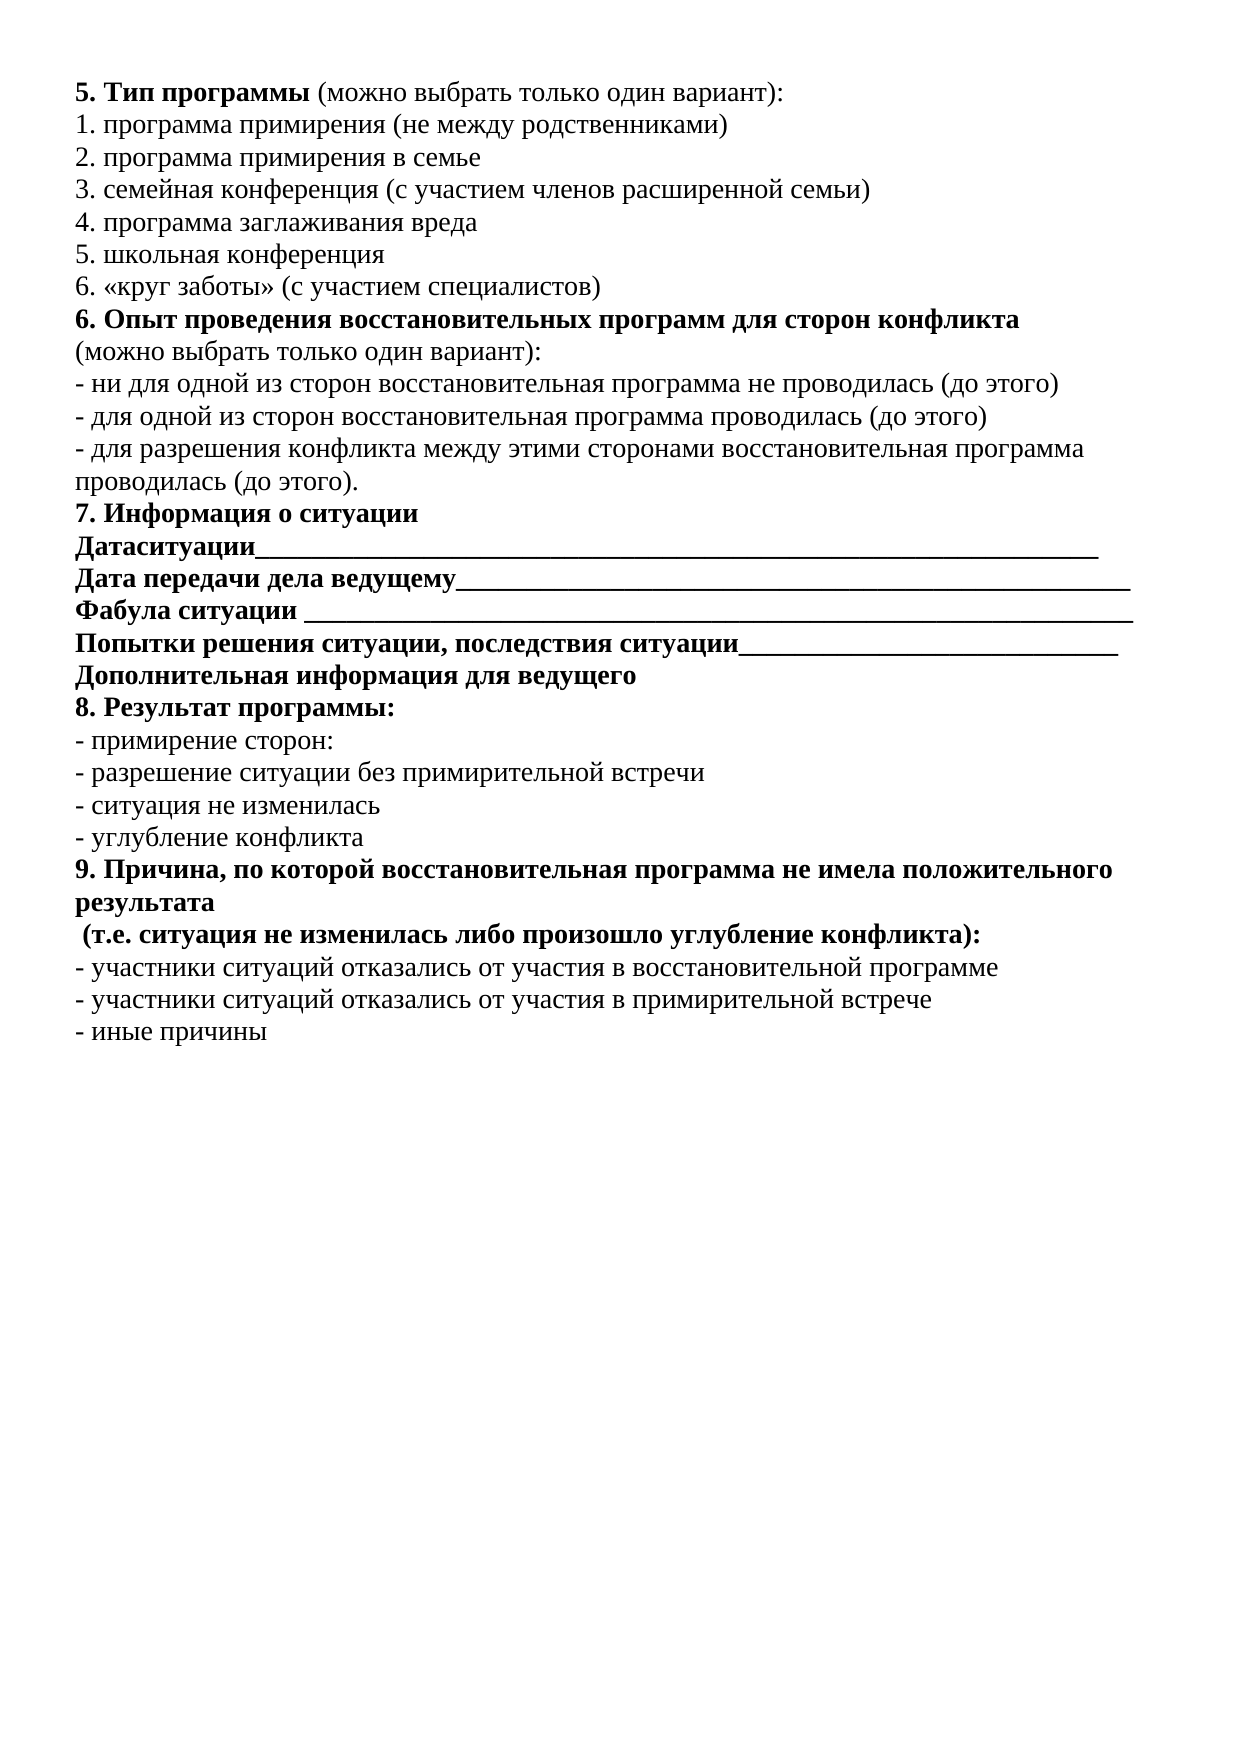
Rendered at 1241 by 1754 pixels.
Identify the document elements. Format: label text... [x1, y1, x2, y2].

text - для одной из сторон восстановительная программа проводилась (до этого) [75, 399, 1165, 431]
text Дата передачи дела ведущему________________________________________________ [75, 561, 1165, 593]
text 3. семейная конференция (с участием членов расширенной семьи) [75, 172, 1165, 204]
text 7. Информация о ситуации [75, 496, 1165, 528]
text Датаситуации____________________________________________________________ [75, 528, 1165, 561]
text Дополнительная информация для ведущего [75, 658, 1165, 691]
text - ситуация не изменилась [75, 788, 1165, 820]
text (т.е. ситуация не изменилась либо произошло углубление конфликта): [75, 917, 1165, 950]
text Попытки решения ситуации, последствия ситуации___________________________ [75, 626, 1165, 658]
text - участники ситуаций отказались от участия в примирительной встрече [75, 982, 1165, 1014]
text 9. Причина, по которой восстановительная программа не имела положительного результата [75, 852, 1165, 917]
text 5. школьная конференция [75, 237, 1165, 269]
text - иные причины [75, 1014, 1165, 1047]
text - разрешение ситуации без примирительной встречи [75, 755, 1165, 788]
text 4. программа заглаживания вреда [75, 204, 1165, 237]
text 6. Опыт проведения восстановительных программ для сторон конфликта [75, 302, 1165, 334]
text 2. программа примирения в семье [75, 140, 1165, 172]
text - для разрешения конфликта между этими сторонами восстановительная программа проводилась (до этого). [75, 431, 1165, 496]
text - примирение сторон: [75, 723, 1165, 755]
text 6. «круг заботы» (с участием специалистов) [75, 269, 1165, 302]
text 5. Тип программы (можно выбрать только один вариант): [75, 75, 1165, 107]
text - ни для одной из сторон восстановительная программа не проводилась (до этого) [75, 367, 1165, 399]
text (можно выбрать только один вариант): [75, 334, 1165, 367]
text - углубление конфликта [75, 820, 1165, 852]
text - участники ситуаций отказались от участия в восстановительной программе [75, 950, 1165, 982]
text 1. программа примирения (не между родственниками) [75, 107, 1165, 140]
text 8. Результат программы: [75, 691, 1165, 723]
text Фабула ситуации ___________________________________________________________ [75, 593, 1165, 626]
